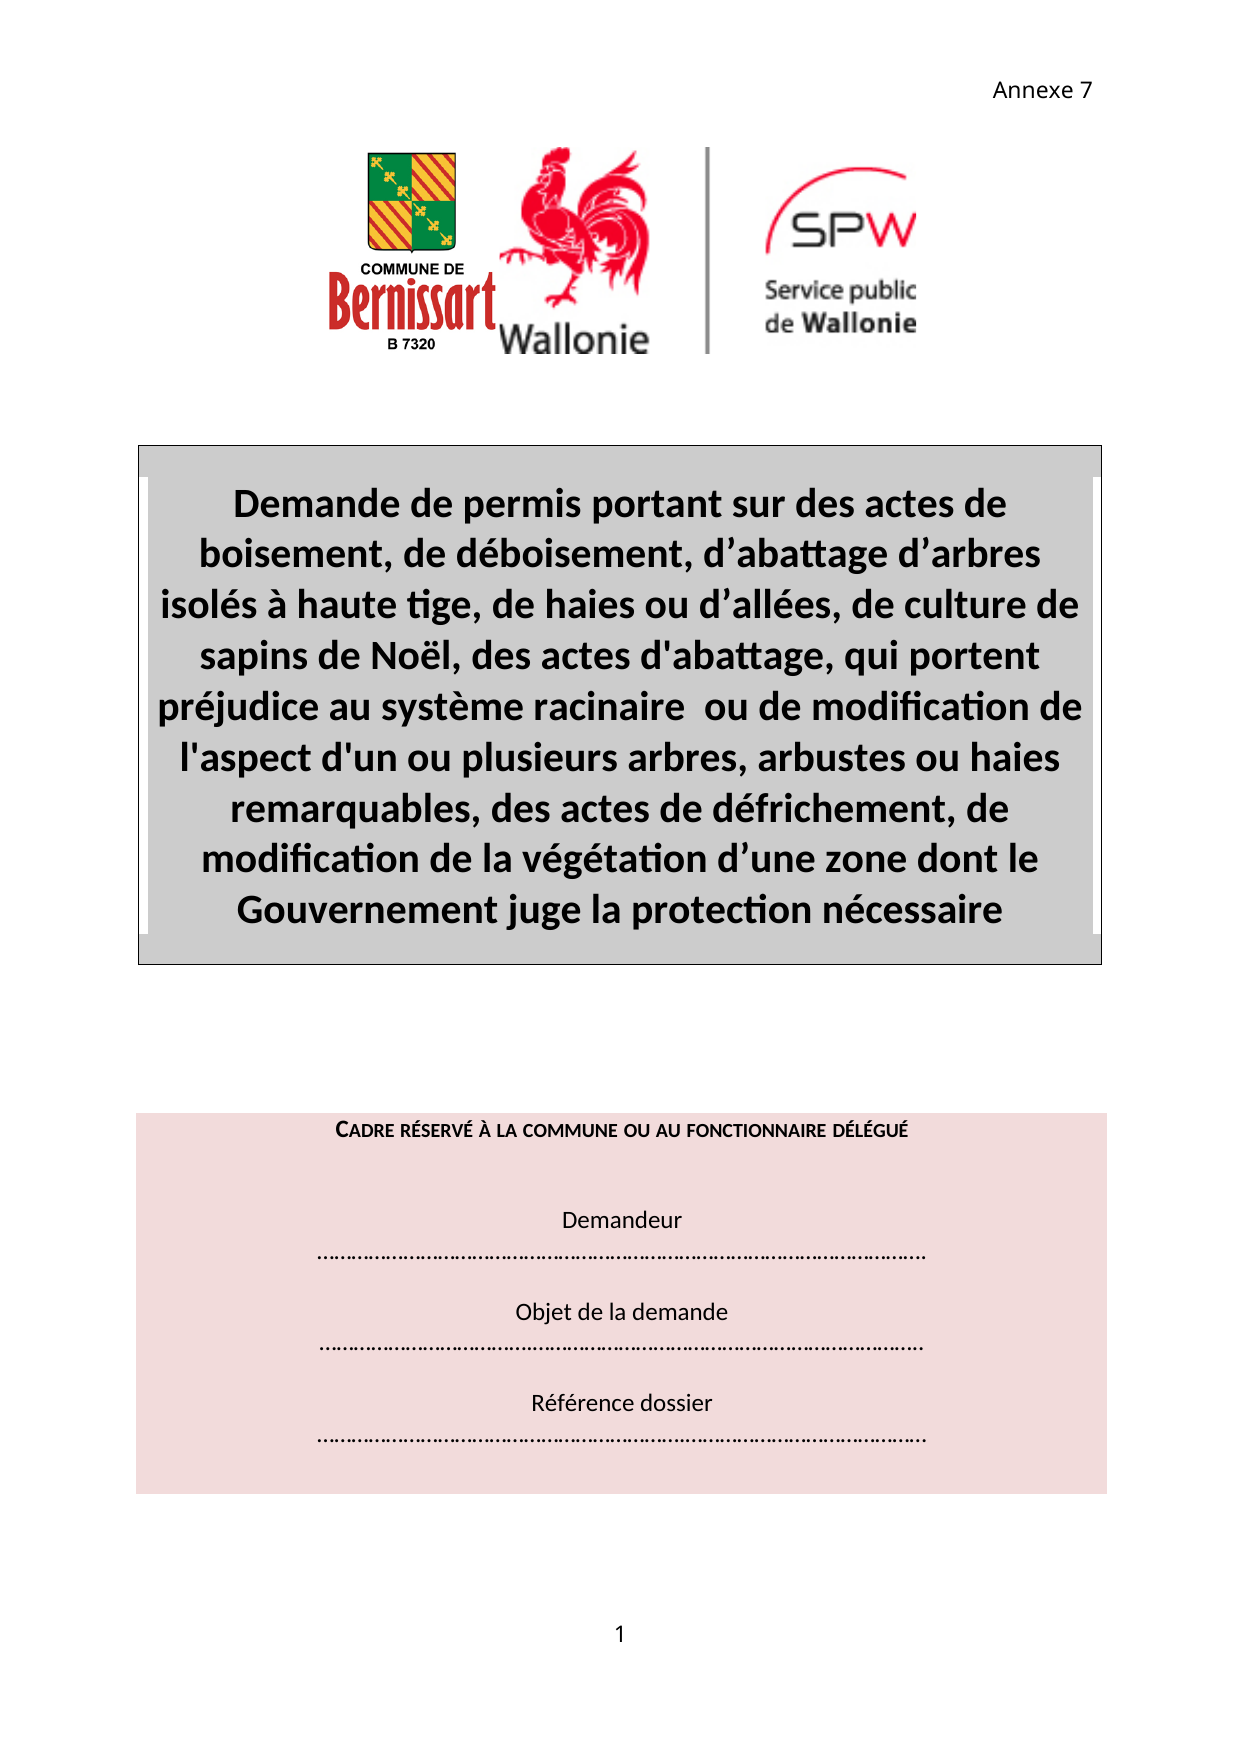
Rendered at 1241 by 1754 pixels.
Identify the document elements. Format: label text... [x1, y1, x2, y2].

table_header Cadre réservé à la commune ou au fonctionnaire délégué Demandeur ……………………………………………………………………………………………. Objet de la demande ……………………………….………………………………………………………….. Référence dossier ……………………………………………………….…………………………………… [136, 1113, 1107, 1494]
text Demande de permis portant sur des actes de boisement, de déboisement, d’abattage d’arbres isolés à haute tige, de haies ou d’allées, de culture de sapins de Noël, des actes d'abattage, qui portent préjudice au système racinaire ou de modification de l'aspect d'un ou plusieurs arbres, arbustes ou haies remarquables, des actes de défrichement, de modification de la végétation d’une zone dont le Gouvernement juge la protection nécessaire [148, 477, 1093, 931]
picture [324, 147, 917, 354]
